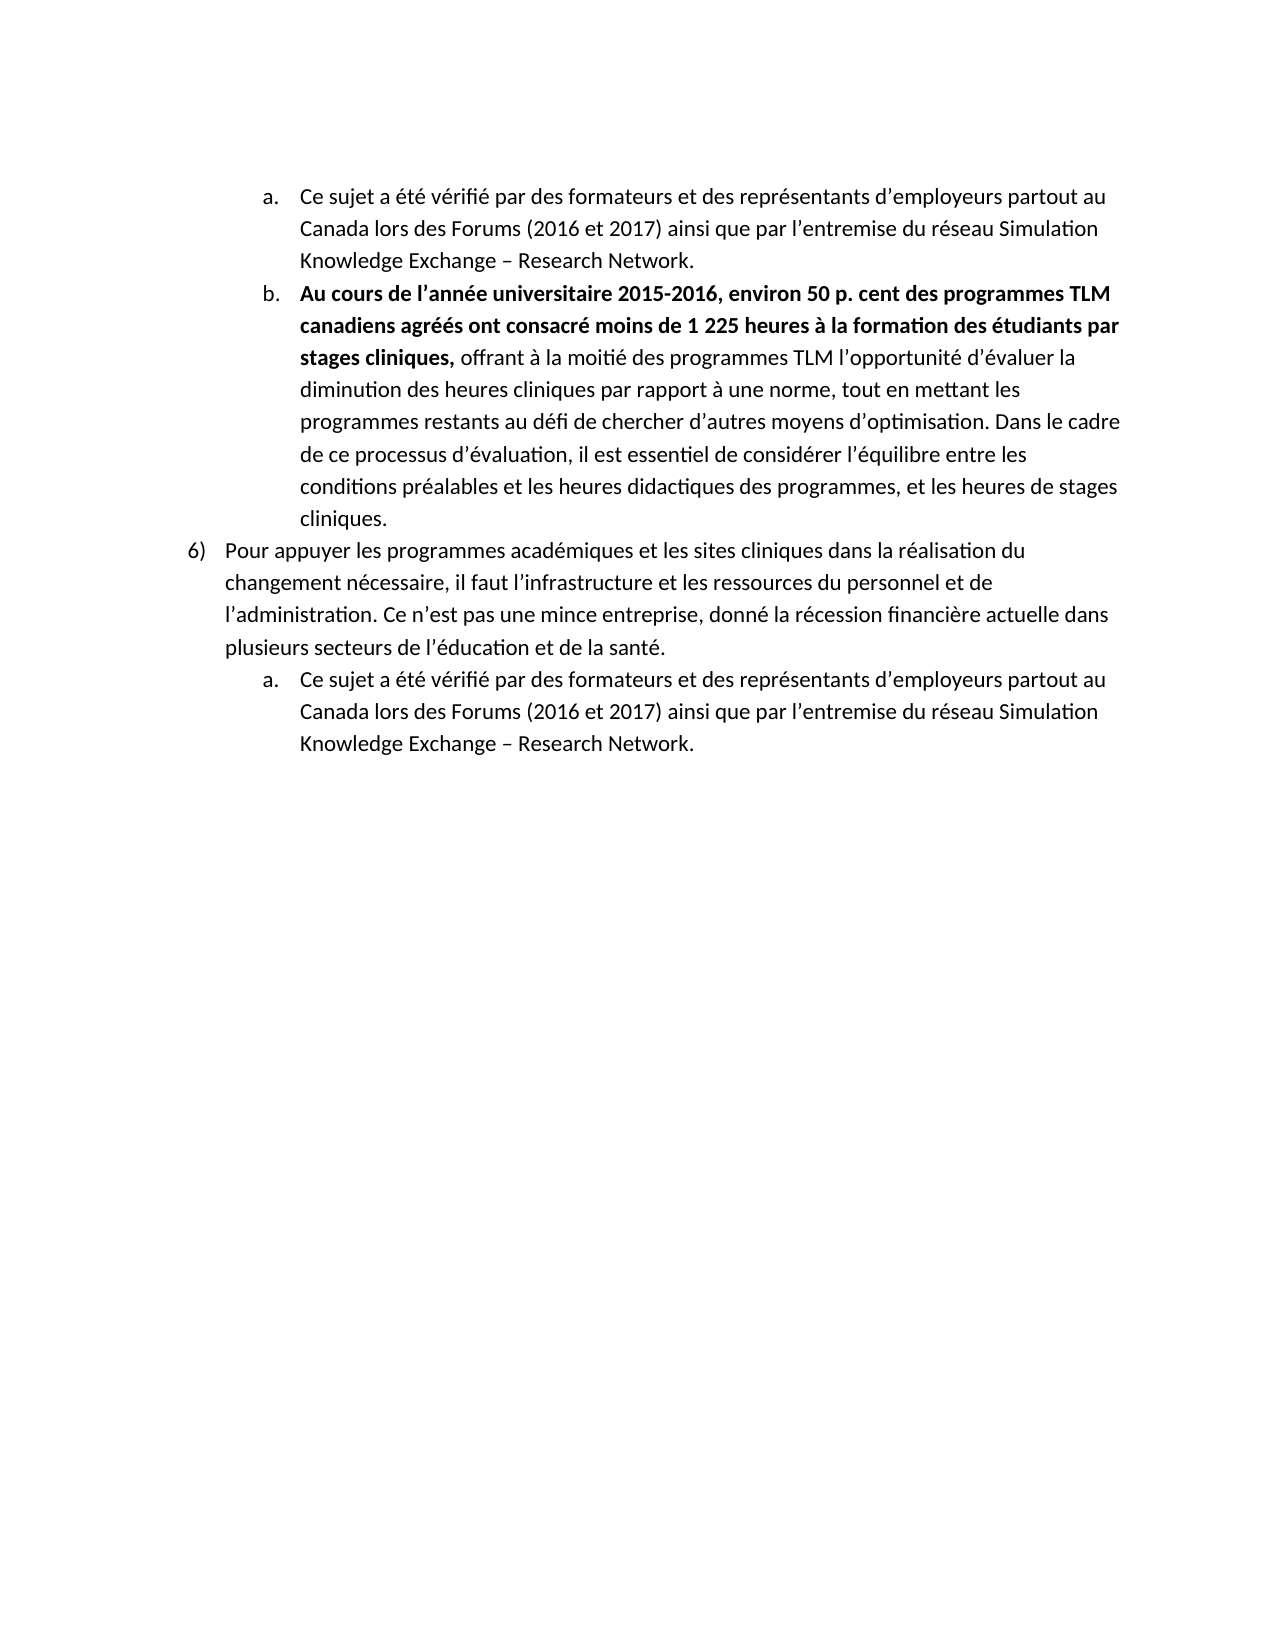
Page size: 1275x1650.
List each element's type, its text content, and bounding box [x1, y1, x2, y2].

list Ce sujet a été vérifié par des formateurs et des représentants d’employeurs partout au Canada lors des Forums (2016 et 2017) ainsi que par l’entremise du réseau Simulation Knowledge Exchange – Research Network. [262, 182, 1125, 274]
list Pour appuyer les programmes académiques et les sites cliniques dans la réalisation du changement nécessaire, il faut l’infrastructure et les ressources du personnel et de l’administration. Ce n’est pas une mince entreprise, donné la récession financière actuelle dans plusieurs secteurs de l’éducation et de la santé. [187, 536, 1125, 661]
list Au cours de l’année universitaire 2015-2016, environ 50 p. cent des programmes TLM canadiens agréés ont consacré moins de 1 225 heures à la formation des étudiants par stages cliniques, offrant à la moitié des programmes TLM l’opportunité d’évaluer la diminution des heures cliniques par rapport à une norme, tout en mettant les programmes restants au défi de chercher d’autres moyens d’optimisation. Dans le cadre de ce processus d’évaluation, il est essentiel de considérer l’équilibre entre les conditions préalables et les heures didactiques des programmes, et les heures de stages cliniques. [262, 279, 1125, 532]
list Ce sujet a été vérifié par des formateurs et des représentants d’employeurs partout au Canada lors des Forums (2016 et 2017) ainsi que par l’entremise du réseau Simulation Knowledge Exchange – Research Network. [262, 665, 1125, 757]
